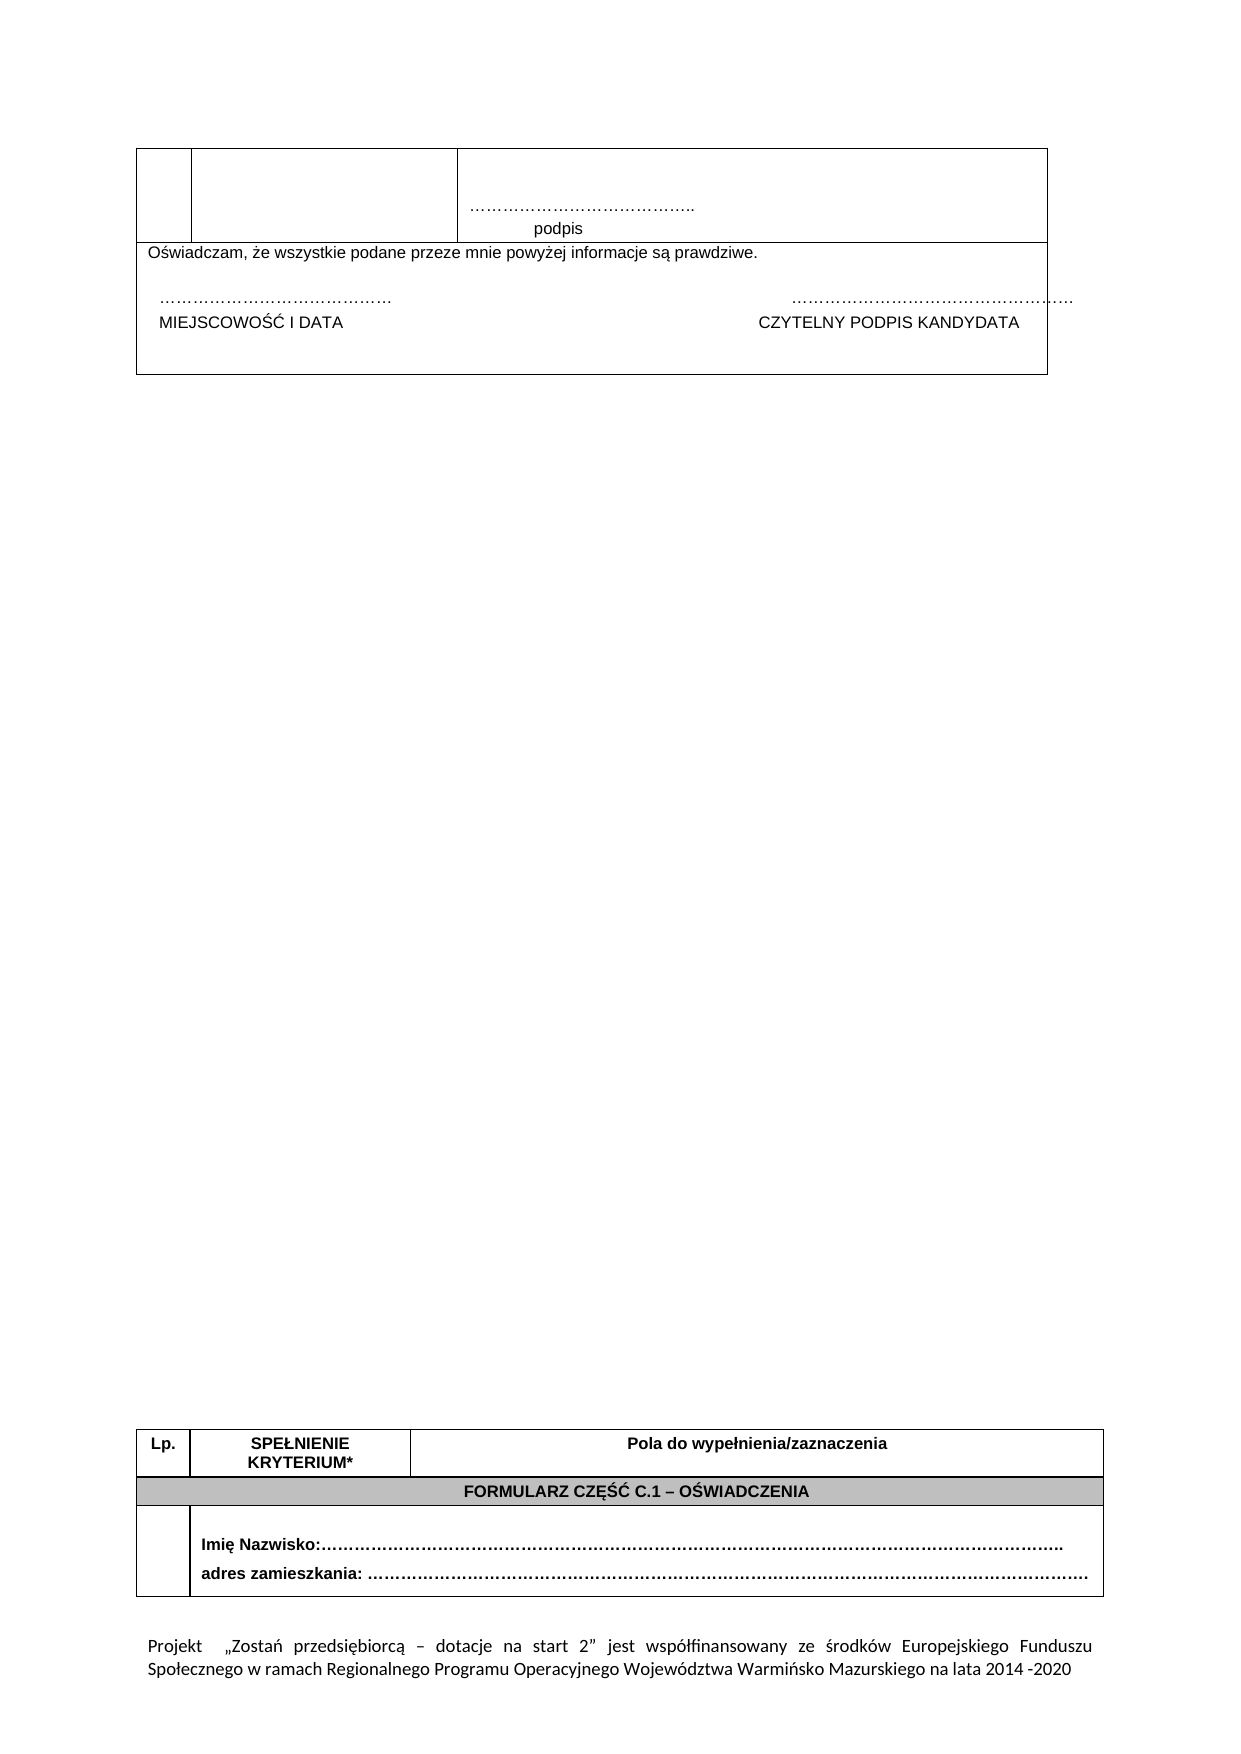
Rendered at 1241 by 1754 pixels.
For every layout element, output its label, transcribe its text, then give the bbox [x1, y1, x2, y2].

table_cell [458, 149, 1047, 242]
table_header Lp. [137, 1430, 189, 1476]
table_header SPEŁNIENIE KRYTERIUM* [191, 1430, 410, 1476]
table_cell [191, 1506, 1103, 1596]
table_cell FORMULARZ CZĘŚĆ C.1 – OŚWIADCZENIA [137, 1478, 1103, 1505]
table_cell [192, 149, 457, 242]
table_cell [137, 1506, 189, 1596]
table_header Pola do wypełnienia/zaznaczenia [411, 1430, 1103, 1476]
table_cell Oświadczam, że wszystkie podane przeze mnie powyżej informacje są prawdziwe. [137, 243, 1047, 373]
